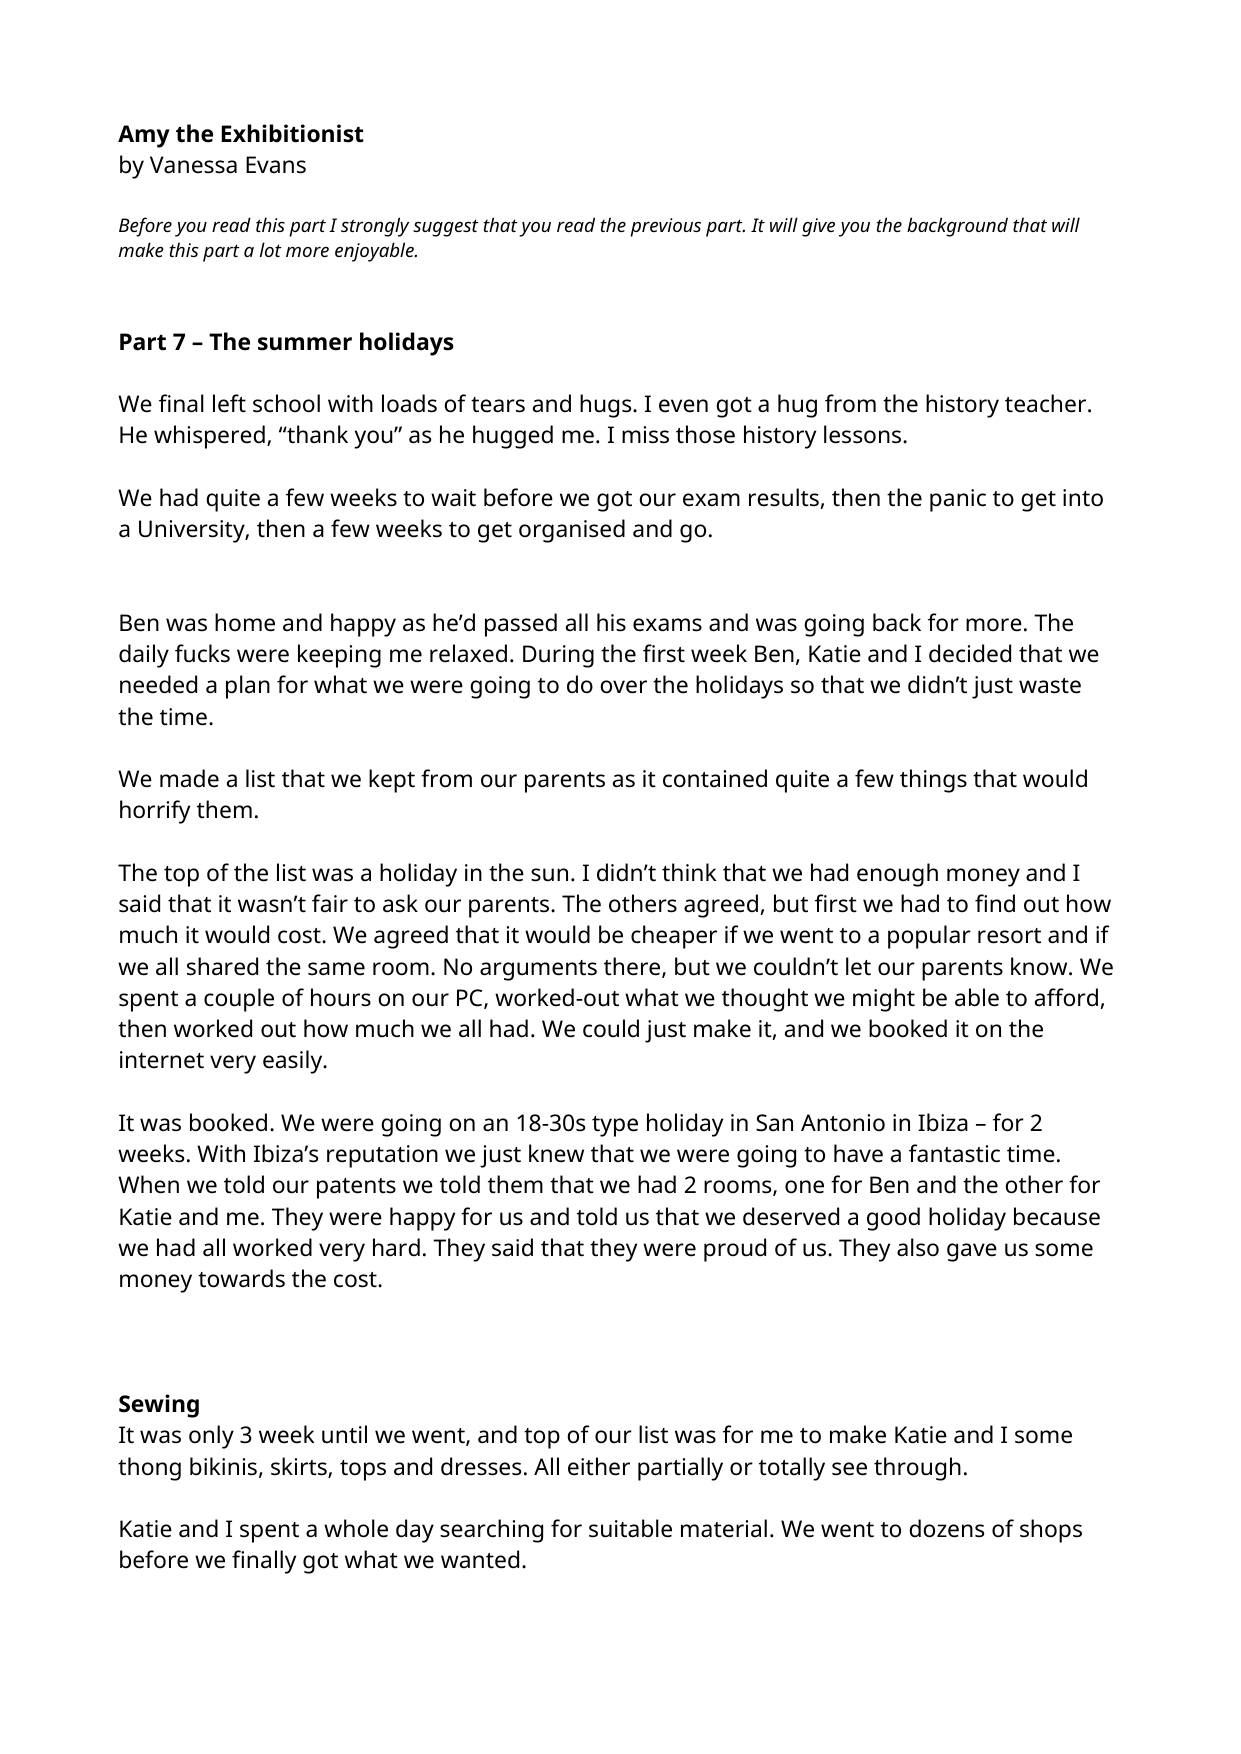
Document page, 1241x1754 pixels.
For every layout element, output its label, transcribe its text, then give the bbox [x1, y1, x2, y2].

text We made a list that we kept from our parents as it contained quite a few things that would horrify them. [118, 763, 1122, 825]
text Amy the Exhibitionist [118, 118, 1122, 149]
text Sewing [118, 1388, 1122, 1419]
text Before you read this part I strongly suggest that you read the previous part. It will give you the background that will make this part a lot more enjoyable. [118, 212, 1122, 263]
text Katie and I spent a whole day searching for suitable material. We went to dozens of shops before we finally got what we wanted. [118, 1513, 1122, 1575]
text We had quite a few weeks to wait before we got our exam results, then the panic to get into a University, then a few weeks to get organised and go. [118, 482, 1122, 544]
text The top of the list was a holiday in the sun. I didn’t think that we had enough money and I said that it wasn’t fair to ask our parents. The others agreed, but first we had to find out how much it would cost. We agreed that it would be cheaper if we went to a popular resort and if we all shared the same room. No arguments there, but we couldn’t let our parents know. We spent a couple of hours on our PC, worked-out what we thought we might be able to afford, then worked out how much we all had. We could just make it, and we booked it on the internet very easily. [118, 857, 1122, 1075]
text It was only 3 week until we went, and top of our list was for me to make Katie and I some thong bikinis, skirts, tops and dresses. All either partially or totally see through. [118, 1419, 1122, 1482]
text by Vanessa Evans [118, 149, 1122, 181]
text Part 7 – The summer holidays [118, 325, 1122, 357]
text We final left school with loads of tears and hugs. I even got a hug from the history teacher. He whispered, “thank you” as he hugged me. I miss those history lessons. [118, 388, 1122, 450]
text Ben was home and happy as he’d passed all his exams and was going back for more. The daily fucks were keeping me relaxed. During the first week Ben, Katie and I decided that we needed a plan for what we were going to do over the holidays so that we didn’t just waste the time. [118, 607, 1122, 732]
text It was booked. We were going on an 18-30s type holiday in San Antonio in Ibiza – for 2 weeks. With Ibiza’s reputation we just knew that we were going to have a fantastic time. When we told our patents we told them that we had 2 rooms, one for Ben and the other for Katie and me. They were happy for us and told us that we deserved a good holiday because we had all worked very hard. They said that they were proud of us. They also gave us some money towards the cost. [118, 1107, 1122, 1294]
